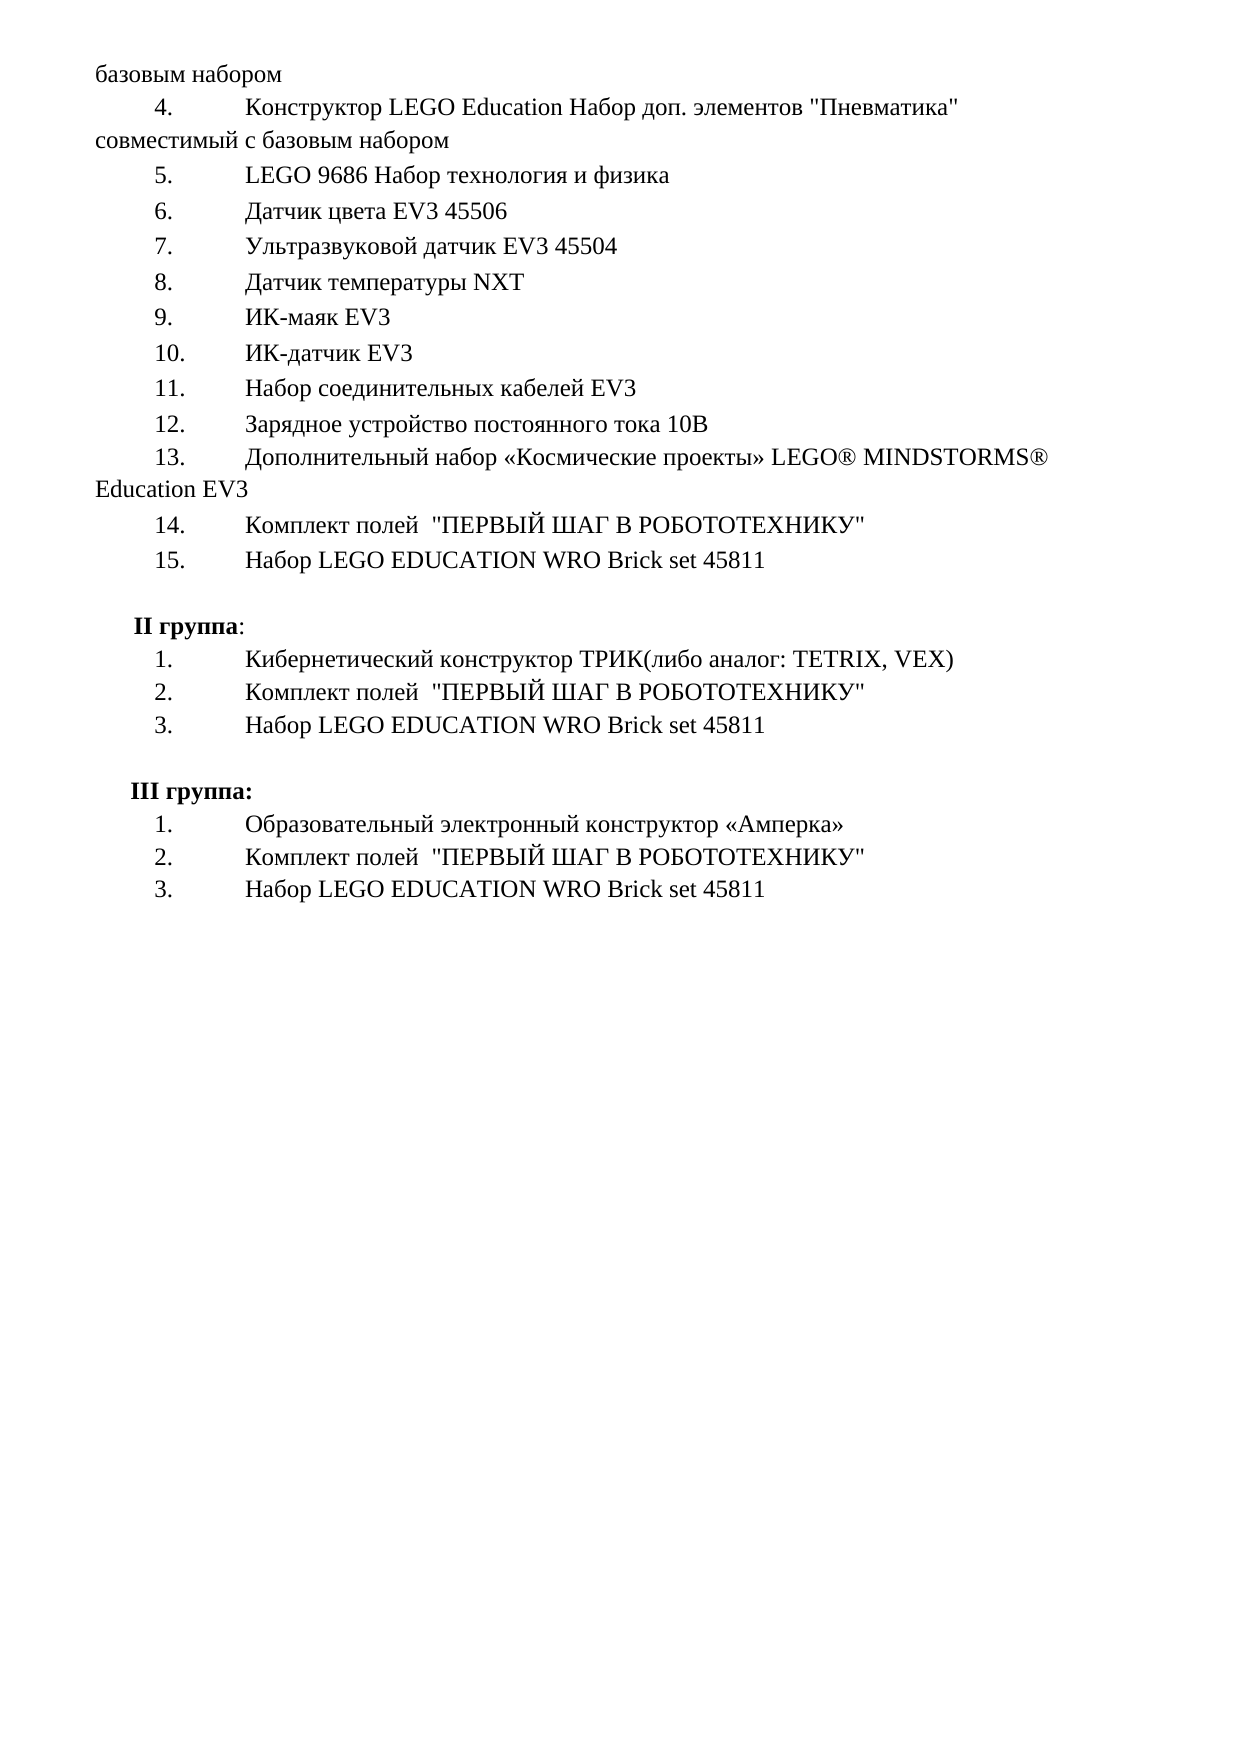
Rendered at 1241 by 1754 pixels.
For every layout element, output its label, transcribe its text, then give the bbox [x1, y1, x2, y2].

table_cell Дополнительный набор «Космические проекты» LEGO® MINDSTORMS® Education EV3 [84, 442, 1109, 507]
table_cell ИК-датчик EV3 [84, 335, 1109, 371]
table_cell Набор LEGO EDUCATION WRO Brick set 45811 [84, 543, 1109, 578]
table_cell Ультразвуковой датчик EV3 45504 [84, 229, 1109, 264]
table_cell Набор LEGO EDUCATION WRO Brick set 45811 [84, 710, 1025, 743]
table_header Кибернетический конструктор ТРИК(либо аналог: TETRIX, VEX) [84, 644, 1025, 677]
table_cell Датчик температуры NXT [84, 264, 1109, 299]
table_cell Набор соединительных кабелей EV3 [84, 371, 1109, 406]
text III группа: [74, 743, 1152, 804]
table_cell ИК-маяк EV3 [84, 300, 1109, 335]
table_cell Комплект полей "ПЕРВЫЙ ШАГ В РОБОТОТЕХНИКУ" [84, 677, 1025, 710]
table_cell Зарядное устройство постоянного тока 10В [84, 406, 1109, 442]
table_cell Конструктор LEGO Education Набор доп. элементов "Пневматика" совместимый с базовым набором [84, 92, 1109, 157]
table_header Образовательный электронный конструктор «Амперка» [84, 809, 1025, 842]
table_cell Комплект полей "ПЕРВЫЙ ШАГ В РОБОТОТЕХНИКУ" [84, 507, 1109, 543]
text II группа: [74, 611, 1152, 640]
table_cell Комплект полей "ПЕРВЫЙ ШАГ В РОБОТОТЕХНИКУ" [84, 842, 1025, 874]
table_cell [84, 59, 1109, 92]
table_cell Набор LEGO EDUCATION WRO Brick set 45811 [84, 874, 1025, 907]
table_cell LEGO 9686 Набор технология и физика [84, 158, 1109, 193]
table_cell Датчик цвета EV3 45506 [84, 193, 1109, 228]
